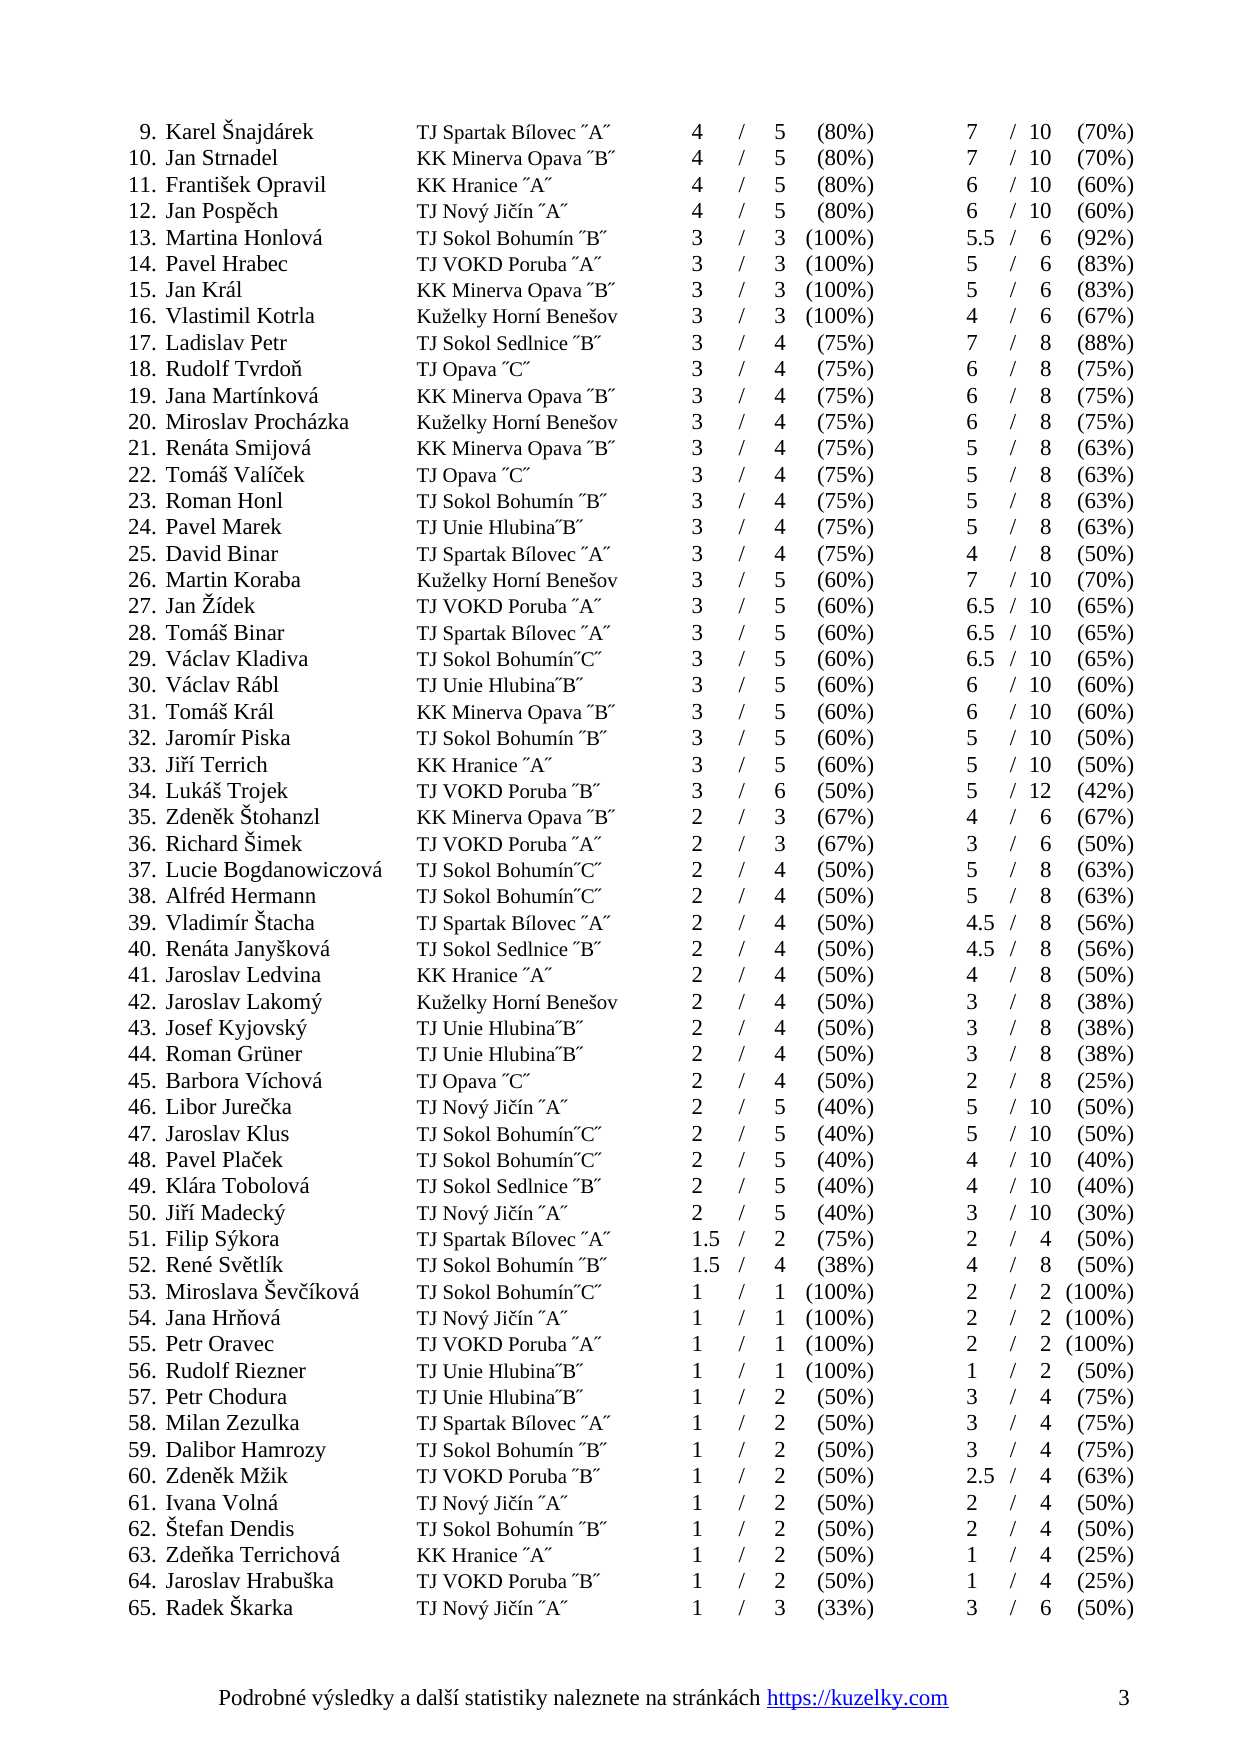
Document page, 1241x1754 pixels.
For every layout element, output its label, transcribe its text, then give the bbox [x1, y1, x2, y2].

text 19. Jana Martínková KK Minerva Opava ˝B˝ 3 / 4 (75%) 6 / 8 (75%) [106, 382, 1134, 408]
text 12. Jan Pospěch TJ Nový Jičín ˝A˝ 4 / 5 (80%) 6 / 10 (60%) [106, 197, 1134, 223]
text 47. Jaroslav Klus TJ Sokol Bohumín˝C˝ 2 / 5 (40%) 5 / 10 (50%) [106, 1119, 1134, 1146]
text 20. Miroslav Procházka Kuželky Horní Benešov 3 / 4 (75%) 6 / 8 (75%) [106, 408, 1134, 434]
text 32. Jaromír Piska TJ Sokol Bohumín ˝B˝ 3 / 5 (60%) 5 / 10 (50%) [106, 724, 1134, 751]
text 56. Rudolf Riezner TJ Unie Hlubina˝B˝ 1 / 1 (100%) 1 / 2 (50%) [106, 1357, 1134, 1383]
text 57. Petr Chodura TJ Unie Hlubina˝B˝ 1 / 2 (50%) 3 / 4 (75%) [106, 1383, 1134, 1409]
text 36. Richard Šimek TJ VOKD Poruba ˝A˝ 2 / 3 (67%) 3 / 6 (50%) [106, 830, 1134, 856]
text 51. Filip Sýkora TJ Spartak Bílovec ˝A˝ 1.5 / 2 (75%) 2 / 4 (50%) [106, 1225, 1134, 1251]
text 13. Martina Honlová TJ Sokol Bohumín ˝B˝ 3 / 3 (100%) 5.5 / 6 (92%) [106, 223, 1134, 250]
text 18. Rudolf Tvrdoň TJ Opava ˝C˝ 3 / 4 (75%) 6 / 8 (75%) [106, 355, 1134, 382]
text 52. René Světlík TJ Sokol Bohumín ˝B˝ 1.5 / 4 (38%) 4 / 8 (50%) [106, 1251, 1134, 1278]
text 9. Karel Šnajdárek TJ Spartak Bílovec ˝A˝ 4 / 5 (80%) 7 / 10 (70%) [106, 118, 1134, 144]
text 16. Vlastimil Kotrla Kuželky Horní Benešov 3 / 3 (100%) 4 / 6 (67%) [106, 303, 1134, 329]
text 37. Lucie Bogdanowiczová TJ Sokol Bohumín˝C˝ 2 / 4 (50%) 5 / 8 (63%) [106, 856, 1134, 882]
text 59. Dalibor Hamrozy TJ Sokol Bohumín ˝B˝ 1 / 2 (50%) 3 / 4 (75%) [106, 1436, 1134, 1462]
text 58. Milan Zezulka TJ Spartak Bílovec ˝A˝ 1 / 2 (50%) 3 / 4 (75%) [106, 1409, 1134, 1436]
text 22. Tomáš Valíček TJ Opava ˝C˝ 3 / 4 (75%) 5 / 8 (63%) [106, 461, 1134, 487]
text 29. Václav Kladiva TJ Sokol Bohumín˝C˝ 3 / 5 (60%) 6.5 / 10 (65%) [106, 645, 1134, 672]
text 40. Renáta Janyšková TJ Sokol Sedlnice ˝B˝ 2 / 4 (50%) 4.5 / 8 (56%) [106, 935, 1134, 961]
text 24. Pavel Marek TJ Unie Hlubina˝B˝ 3 / 4 (75%) 5 / 8 (63%) [106, 513, 1134, 540]
text 64. Jaroslav Hrabuška TJ VOKD Poruba ˝B˝ 1 / 2 (50%) 1 / 4 (25%) [106, 1568, 1134, 1594]
text 50. Jiří Madecký TJ Nový Jičín ˝A˝ 2 / 5 (40%) 3 / 10 (30%) [106, 1199, 1134, 1225]
text 48. Pavel Plaček TJ Sokol Bohumín˝C˝ 2 / 5 (40%) 4 / 10 (40%) [106, 1146, 1134, 1172]
text 61. Ivana Volná TJ Nový Jičín ˝A˝ 1 / 2 (50%) 2 / 4 (50%) [106, 1488, 1134, 1515]
text 21. Renáta Smijová KK Minerva Opava ˝B˝ 3 / 4 (75%) 5 / 8 (63%) [106, 434, 1134, 461]
text 44. Roman Grüner TJ Unie Hlubina˝B˝ 2 / 4 (50%) 3 / 8 (38%) [106, 1041, 1134, 1067]
text 60. Zdeněk Mžik TJ VOKD Poruba ˝B˝ 1 / 2 (50%) 2.5 / 4 (63%) [106, 1462, 1134, 1488]
text 38. Alfréd Hermann TJ Sokol Bohumín˝C˝ 2 / 4 (50%) 5 / 8 (63%) [106, 882, 1134, 909]
text 15. Jan Král KK Minerva Opava ˝B˝ 3 / 3 (100%) 5 / 6 (83%) [106, 276, 1134, 303]
text 43. Josef Kyjovský TJ Unie Hlubina˝B˝ 2 / 4 (50%) 3 / 8 (38%) [106, 1014, 1134, 1041]
text 27. Jan Žídek TJ VOKD Poruba ˝A˝ 3 / 5 (60%) 6.5 / 10 (65%) [106, 592, 1134, 619]
text 65. Radek Škarka TJ Nový Jičín ˝A˝ 1 / 3 (33%) 3 / 6 (50%) [106, 1594, 1134, 1620]
text 46. Libor Jurečka TJ Nový Jičín ˝A˝ 2 / 5 (40%) 5 / 10 (50%) [106, 1093, 1134, 1119]
text 23. Roman Honl TJ Sokol Bohumín ˝B˝ 3 / 4 (75%) 5 / 8 (63%) [106, 487, 1134, 513]
text 26. Martin Koraba Kuželky Horní Benešov 3 / 5 (60%) 7 / 10 (70%) [106, 566, 1134, 592]
text 41. Jaroslav Ledvina KK Hranice ˝A˝ 2 / 4 (50%) 4 / 8 (50%) [106, 961, 1134, 988]
text 25. David Binar TJ Spartak Bílovec ˝A˝ 3 / 4 (75%) 4 / 8 (50%) [106, 540, 1134, 566]
text 10. Jan Strnadel KK Minerva Opava ˝B˝ 4 / 5 (80%) 7 / 10 (70%) [106, 144, 1134, 171]
text 35. Zdeněk Štohanzl KK Minerva Opava ˝B˝ 2 / 3 (67%) 4 / 6 (67%) [106, 803, 1134, 830]
text 39. Vladimír Štacha TJ Spartak Bílovec ˝A˝ 2 / 4 (50%) 4.5 / 8 (56%) [106, 909, 1134, 935]
text 33. Jiří Terrich KK Hranice ˝A˝ 3 / 5 (60%) 5 / 10 (50%) [106, 751, 1134, 777]
text 42. Jaroslav Lakomý Kuželky Horní Benešov 2 / 4 (50%) 3 / 8 (38%) [106, 988, 1134, 1014]
text 53. Miroslava Ševčíková TJ Sokol Bohumín˝C˝ 1 / 1 (100%) 2 / 2 (100%) [106, 1278, 1134, 1304]
text 14. Pavel Hrabec TJ VOKD Poruba ˝A˝ 3 / 3 (100%) 5 / 6 (83%) [106, 250, 1134, 276]
text 62. Štefan Dendis TJ Sokol Bohumín ˝B˝ 1 / 2 (50%) 2 / 4 (50%) [106, 1515, 1134, 1541]
text 11. František Opravil KK Hranice ˝A˝ 4 / 5 (80%) 6 / 10 (60%) [106, 171, 1134, 197]
text 28. Tomáš Binar TJ Spartak Bílovec ˝A˝ 3 / 5 (60%) 6.5 / 10 (65%) [106, 619, 1134, 645]
text 63. Zdeňka Terrichová KK Hranice ˝A˝ 1 / 2 (50%) 1 / 4 (25%) [106, 1541, 1134, 1568]
text 34. Lukáš Trojek TJ VOKD Poruba ˝B˝ 3 / 6 (50%) 5 / 12 (42%) [106, 777, 1134, 803]
text 55. Petr Oravec TJ VOKD Poruba ˝A˝ 1 / 1 (100%) 2 / 2 (100%) [106, 1330, 1134, 1357]
text 49. Klára Tobolová TJ Sokol Sedlnice ˝B˝ 2 / 5 (40%) 4 / 10 (40%) [106, 1172, 1134, 1199]
text 30. Václav Rábl TJ Unie Hlubina˝B˝ 3 / 5 (60%) 6 / 10 (60%) [106, 672, 1134, 698]
text 45. Barbora Víchová TJ Opava ˝C˝ 2 / 4 (50%) 2 / 8 (25%) [106, 1067, 1134, 1093]
text 31. Tomáš Král KK Minerva Opava ˝B˝ 3 / 5 (60%) 6 / 10 (60%) [106, 698, 1134, 724]
text 17. Ladislav Petr TJ Sokol Sedlnice ˝B˝ 3 / 4 (75%) 7 / 8 (88%) [106, 329, 1134, 355]
text 54. Jana Hrňová TJ Nový Jičín ˝A˝ 1 / 1 (100%) 2 / 2 (100%) [106, 1304, 1134, 1330]
